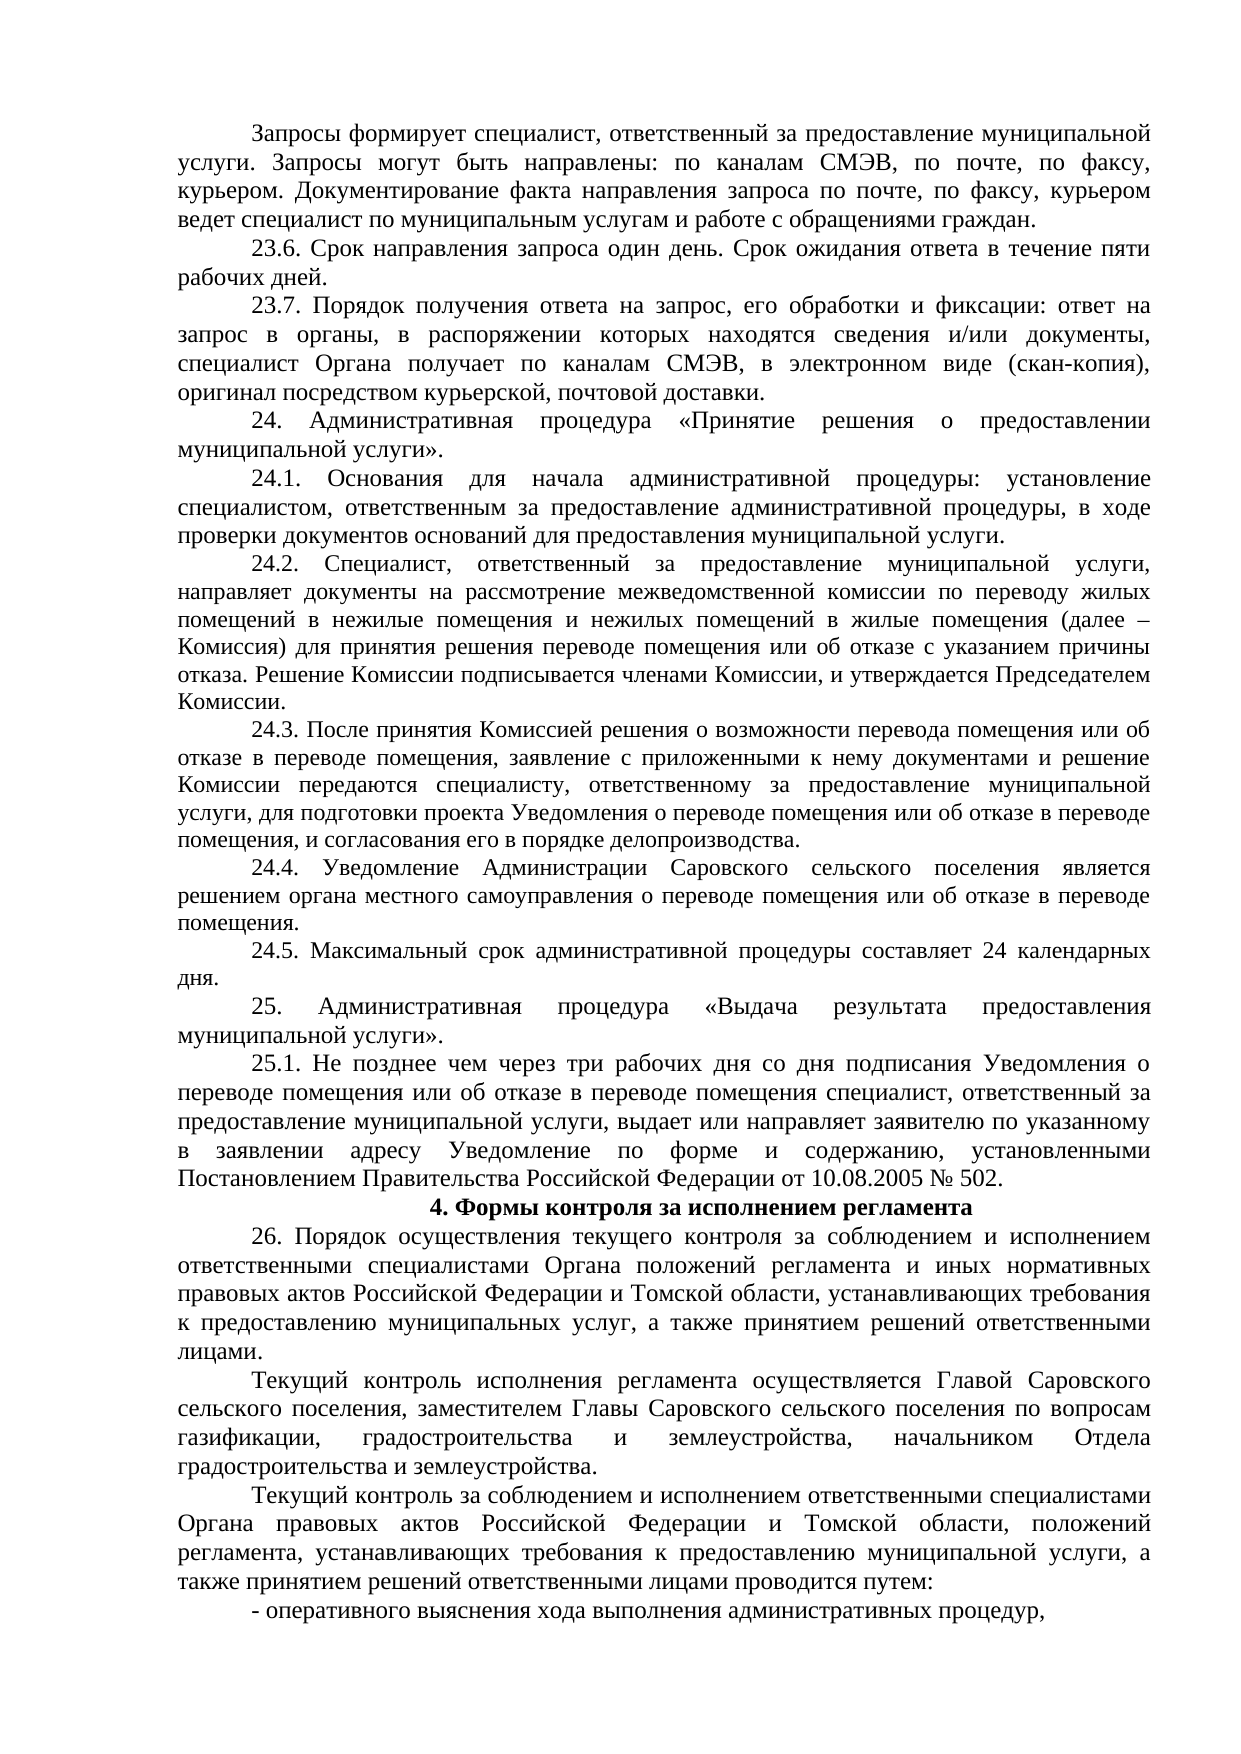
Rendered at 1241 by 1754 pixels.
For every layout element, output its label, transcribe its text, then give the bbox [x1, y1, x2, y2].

text 25.1. Не позднее чем через три рабочих дня со дня подписания Уведомления о переводе помещения или об отказе в переводе помещения специалист, ответственный за предоставление муниципальной услуги, выдает или направляет заявителю по указанному в заявлении адресу Уведомление по форме и содержанию, установленными Постановлением Правительства Российской Федерации от 10.08.2005 № 502. [177, 1048, 1152, 1192]
text 24.5. Максимальный срок административной процедуры составляет 24 календарных дня. [177, 936, 1152, 991]
text 26. Порядок осуществления текущего контроля за соблюдением и исполнением ответственными специалистами Органа положений регламента и иных нормативных правовых актов Российской Федерации и Томской области, устанавливающих требования к предоставлению муниципальных услуг, а также принятием решений ответственными лицами. [177, 1221, 1152, 1365]
text Текущий контроль исполнения регламента осуществляется Главой Саровского сельского поселения, заместителем Главы Саровского сельского поселения по вопросам газификации, градостроительства и землеустройства, начальником Отдела градостроительства и землеустройства. [177, 1365, 1152, 1480]
text 4. Формы контроля за исполнением регламента [177, 1192, 1152, 1221]
text - оперативного выяснения хода выполнения административных процедур, [177, 1595, 1152, 1623]
text 24. Административная процедура «Принятие решения о предоставлении муниципальной услуги». [177, 406, 1152, 463]
text Запросы формирует специалист, ответственный за предоставление муниципальной услуги. Запросы могут быть направлены: по каналам СМЭВ, по почте, по факсу, курьером. Документирование факта направления запроса по почте, по факсу, курьером ведет специалист по муниципальным услугам и работе с обращениями граждан. [177, 118, 1152, 233]
text 24.3. После принятия Комиссией решения о возможности перевода помещения или об отказе в переводе помещения, заявление с приложенными к нему документами и решение Комиссии передаются специалисту, ответственному за предоставление муниципальной услуги, для подготовки проекта Уведомления о переводе помещения или об отказе в переводе помещения, и согласования его в порядке делопроизводства. [177, 715, 1152, 853]
text 23.6. Срок направления запроса один день. Срок ожидания ответа в течение пяти рабочих дней. [177, 233, 1152, 291]
text Текущий контроль за соблюдением и исполнением ответственными специалистами Органа правовых актов Российской Федерации и Томской области, положений регламента, устанавливающих требования к предоставлению муниципальной услуги, а также принятием решений ответственными лицами проводится путем: [177, 1480, 1152, 1595]
text 24.2. Специалист, ответственный за предоставление муниципальной услуги, направляет документы на рассмотрение межведомственной комиссии по переводу жилых помещений в нежилые помещения и нежилых помещений в жилые помещения (далее – Комиссия) для принятия решения переводе помещения или об отказе с указанием причины отказа. Решение Комиссии подписывается членами Комиссии, и утверждается Председателем Комиссии. [177, 549, 1152, 715]
text 25. Административная процедура «Выдача результата предоставления муниципальной услуги». [177, 991, 1152, 1048]
text 24.1. Основания для начала административной процедуры: установление специалистом, ответственным за предоставление административной процедуры, в ходе проверки документов оснований для предоставления муниципальной услуги. [177, 463, 1152, 549]
text 24.4. Уведомление Администрации Саровского сельского поселения является решением органа местного самоуправления о переводе помещения или об отказе в переводе помещения. [177, 853, 1152, 936]
text 23.7. Порядок получения ответа на запрос, его обработки и фиксации: ответ на запрос в органы, в распоряжении которых находятся сведения и/или документы, специалист Органа получает по каналам СМЭВ, в электронном виде (скан-копия), оригинал посредством курьерской, почтовой доставки. [177, 291, 1152, 406]
